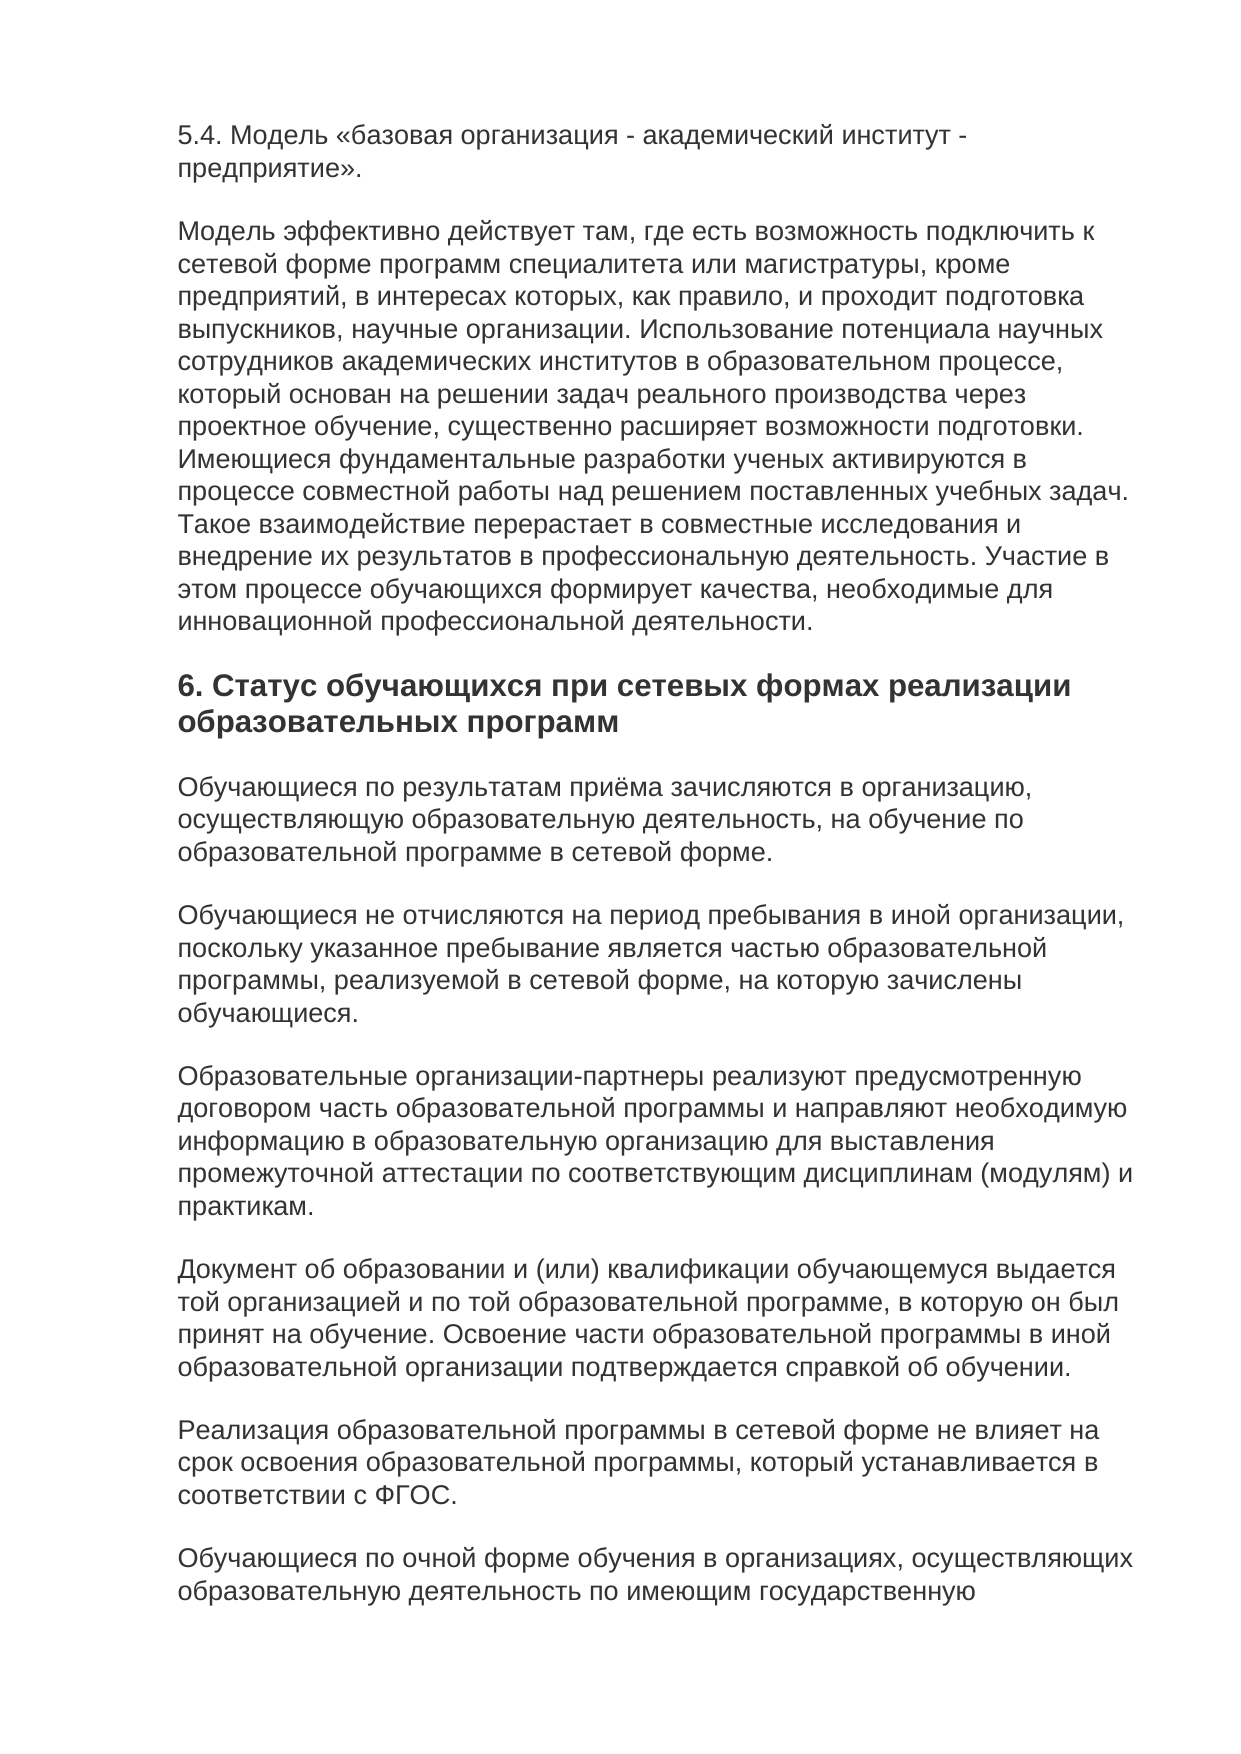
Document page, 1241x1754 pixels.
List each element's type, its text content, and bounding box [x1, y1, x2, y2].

text 5.4. Модель «базовая организация - академический институт - предприятие». [177, 118, 1152, 183]
text Реализация образовательной программы в сетевой форме не влияет на срок освоения образовательной программы, который устанавливается в соответствии с ФГОС. [177, 1413, 1152, 1510]
text Образовательные организации-партнеры реализуют предусмотренную договором часть образовательной программы и направляют необходимую информацию в образовательную организацию для выставления промежуточной аттестации по соответствующим дисциплинам (модулям) и практикам. [177, 1059, 1152, 1221]
text Обучающиеся не отчисляются на период пребывания в иной организации, поскольку указанное пребывание является частью образовательной программы, реализуемой в сетевой форме, на которую зачислены обучающиеся. [177, 898, 1152, 1028]
text Модель эффективно действует там, где есть возможность подключить к сетевой форме программ специалитета или магистратуры, кроме предприятий, в интересах которых, как правило, и проходит подготовка выпускников, научные организации. Использование потенциала научных сотрудников академических институтов в образовательном процессе, который основан на решении задач реального производства через проектное обучение, существенно расширяет возможности подготовки. Имеющиеся фундаментальные разработки ученых активируются в процессе совместной работы над решением поставленных учебных задач. Такое взаимодействие перерастает в совместные исследования и внедрение их результатов в профессиональную деятельность. Участие в этом процессе обучающихся формирует качества, необходимые для инновационной профессиональной деятельности. [177, 214, 1152, 636]
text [177, 1541, 1152, 1606]
text Обучающиеся по результатам приёма зачисляются в организацию, осуществляющую образовательную деятельность, на обучение по образовательной программе в сетевой форме. [177, 770, 1152, 867]
text 6. Статус обучающихся при сетевых формах реализации образовательных программ [177, 667, 1152, 739]
text Документ об образовании и (или) квалификации обучающемуся выдается той организацией и по той образовательной программе, в которую он был принят на обучение. Освоение части образовательной программы в иной образовательной организации подтверждается справкой об обучении. [177, 1252, 1152, 1382]
